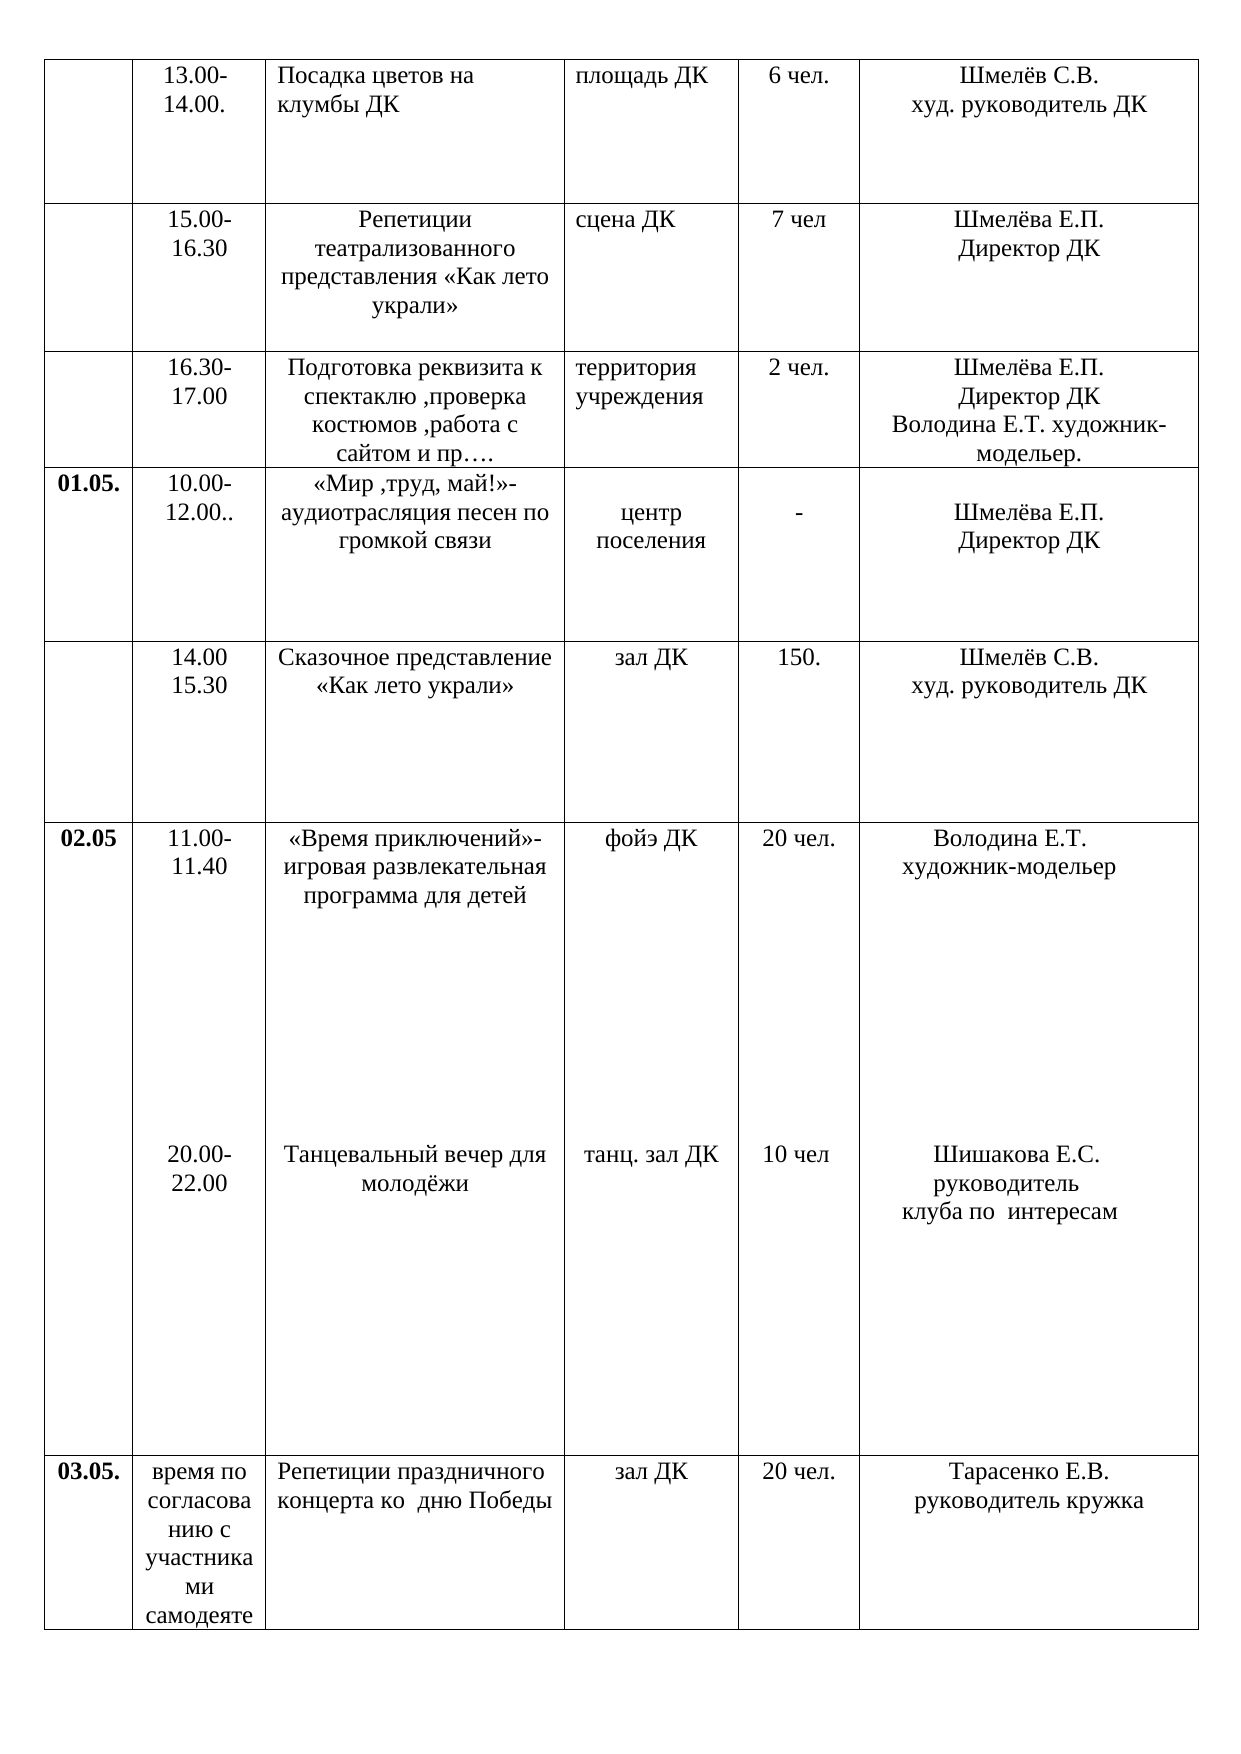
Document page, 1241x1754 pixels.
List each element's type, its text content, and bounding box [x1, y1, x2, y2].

table_cell - [739, 468, 859, 641]
table_cell Шмелёв С.В. худ. руководитель ДК [860, 60, 1198, 203]
table_cell Шмелёва Е.П. Директор ДК [860, 204, 1198, 351]
table_cell 14.00 15.30 [133, 642, 265, 822]
table_cell Шмелёва Е.П. Директор ДК [860, 468, 1198, 641]
table_cell «Время приключений»-игровая развлекательная программа для детей Танцевальный вечер для молодёжи [266, 823, 564, 1455]
table_cell Сказочное представление «Как лето украли» [266, 642, 564, 822]
table_cell 6 чел. [739, 60, 859, 203]
table_cell 20 чел. 10 чел [739, 823, 859, 1455]
table_cell 13.00- 14.00. [133, 60, 265, 203]
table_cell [860, 1456, 1198, 1629]
table_cell Репетиции театрализованного представления «Как лето украли» [266, 204, 564, 351]
table_cell 01.05. [45, 468, 132, 641]
table_cell 11.00- 11.40 20.00- 22.00 [133, 823, 265, 1455]
table_cell зал ДК [565, 642, 738, 822]
table_cell центр поселения [565, 468, 738, 641]
table_cell 20 чел. [739, 1456, 859, 1629]
table_cell сцена ДК [565, 204, 738, 351]
table_cell зал ДК [565, 1456, 738, 1629]
table_cell «Мир ,труд, май!»- аудиотрасляция песен по громкой связи [266, 468, 564, 641]
table_cell 15.00- 16.30 [133, 204, 265, 351]
table_cell 150. [739, 642, 859, 822]
table_cell Посадка цветов на клумбы ДК [266, 60, 564, 203]
table_cell 03.05. [45, 1456, 132, 1629]
table_cell [45, 60, 132, 203]
table_cell Шмелёв С.В. худ. руководитель ДК [860, 642, 1198, 822]
table_cell 2 чел. [739, 352, 859, 467]
table_cell Шмелёва Е.П. Директор ДК Володина Е.Т. художник-модельер. [860, 352, 1198, 467]
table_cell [266, 1456, 564, 1629]
table_cell 10.00- 12.00.. [133, 468, 265, 641]
table_cell площадь ДК [565, 60, 738, 203]
table_cell 7 чел [739, 204, 859, 351]
table_cell [45, 352, 132, 467]
table_cell 02.05 [45, 823, 132, 1455]
table_cell [45, 204, 132, 351]
table_cell Володина Е.Т. художник-модельер Шишакова Е.С. руководитель клуба по интересам [860, 823, 1198, 1455]
table_cell фойэ ДК танц. зал ДК [565, 823, 738, 1455]
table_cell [133, 1456, 265, 1629]
table_cell Подготовка реквизита к спектаклю ,проверка костюмов ,работа с сайтом и пр…. [266, 352, 564, 467]
table_cell 16.30- 17.00 [133, 352, 265, 467]
table_cell территория учреждения [565, 352, 738, 467]
table_cell [45, 642, 132, 822]
